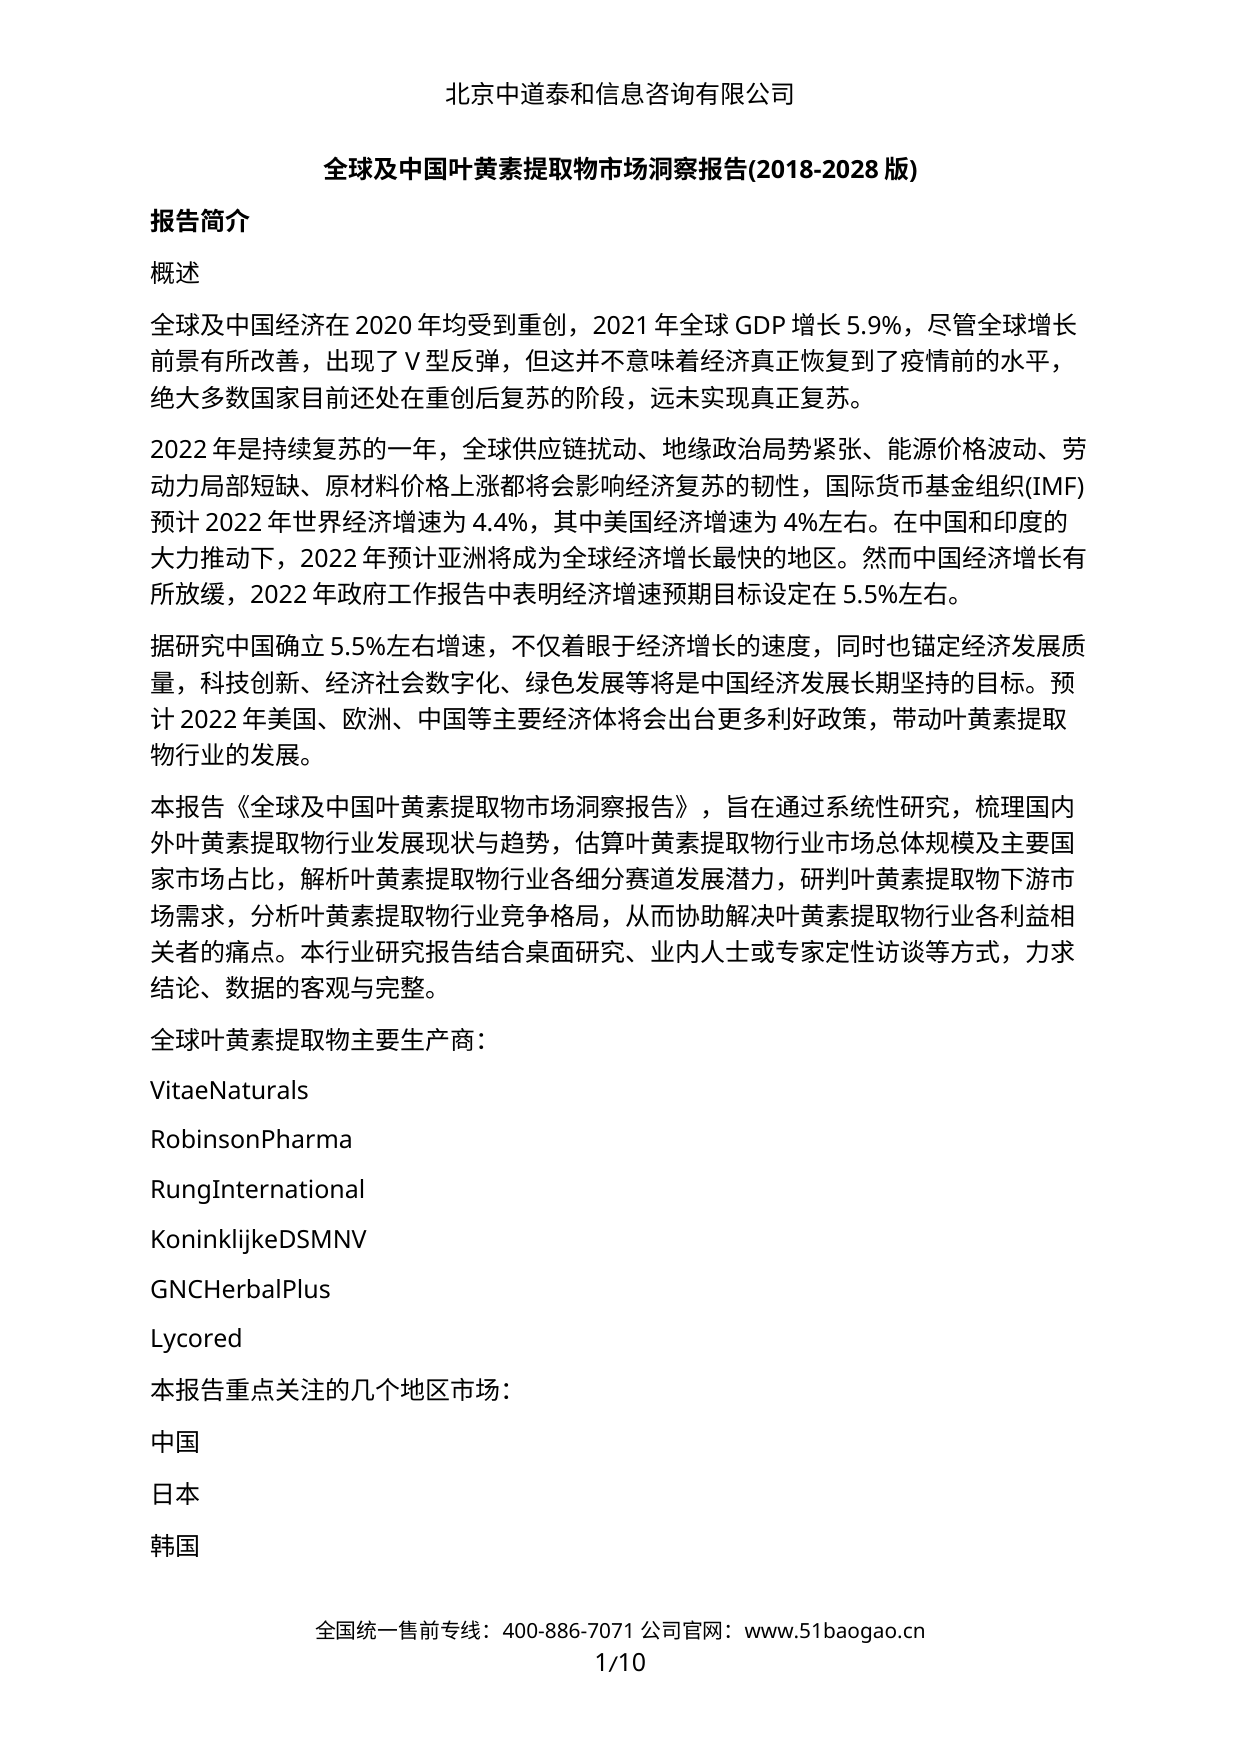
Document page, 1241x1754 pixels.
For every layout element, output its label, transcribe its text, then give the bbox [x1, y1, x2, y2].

text 据研究中国确立5.5%左右增速，不仅着眼于经济增长的速度，同时也锚定经济发展质量，科技创新、经济社会数字化、绿色发展等将是中国经济发展长期坚持的目标。预计2022年美国、欧洲、中国等主要经济体将会出台更多利好政策，带动叶黄素提取物行业的发展。 [150, 627, 1090, 772]
text VitaeNaturals [150, 1072, 1090, 1107]
text 概述 [150, 254, 1090, 290]
text RobinsonPharma [150, 1122, 1090, 1156]
text 报告简介 [150, 202, 1090, 238]
text KoninklijkeDSMNV [150, 1222, 1090, 1256]
text 韩国 [150, 1526, 1090, 1562]
text Lycored [150, 1321, 1090, 1355]
text 全球及中国叶黄素提取物市场洞察报告(2018-2028版) [150, 150, 1090, 186]
text GNCHerbalPlus [150, 1271, 1090, 1305]
text 日本 [150, 1474, 1090, 1511]
text 全球叶黄素提取物主要生产商： [150, 1021, 1090, 1057]
text 本报告《全球及中国叶黄素提取物市场洞察报告》，旨在通过系统性研究，梳理国内外叶黄素提取物行业发展现状与趋势，估算叶黄素提取物行业市场总体规模及主要国家市场占比，解析叶黄素提取物行业各细分赛道发展潜力，研判叶黄素提取物下游市场需求，分析叶黄素提取物行业竞争格局，从而协助解决叶黄素提取物行业各利益相关者的痛点。本行业研究报告结合桌面研究、业内人士或专家定性访谈等方式，力求结论、数据的客观与完整。 [150, 787, 1090, 1005]
text 本报告重点关注的几个地区市场： [150, 1371, 1090, 1407]
text 2022年是持续复苏的一年，全球供应链扰动、地缘政治局势紧张、能源价格波动、劳动力局部短缺、原材料价格上涨都将会影响经济复苏的韧性，国际货币基金组织(IMF)预计2022年世界经济增速为4.4%，其中美国经济增速为4%左右。在中国和印度的大力推动下，2022年预计亚洲将成为全球经济增长最快的地区。然而中国经济增长有所放缓，2022年政府工作报告中表明经济增速预期目标设定在5.5%左右。 [150, 430, 1090, 611]
text RungInternational [150, 1172, 1090, 1206]
text 中国 [150, 1422, 1090, 1459]
text 全球及中国经济在2020年均受到重创，2021年全球GDP增长5.9%，尽管全球增长前景有所改善，出现了V型反弹，但这并不意味着经济真正恢复到了疫情前的水平，绝大多数国家目前还处在重创后复苏的阶段，远未实现真正复苏。 [150, 306, 1090, 414]
